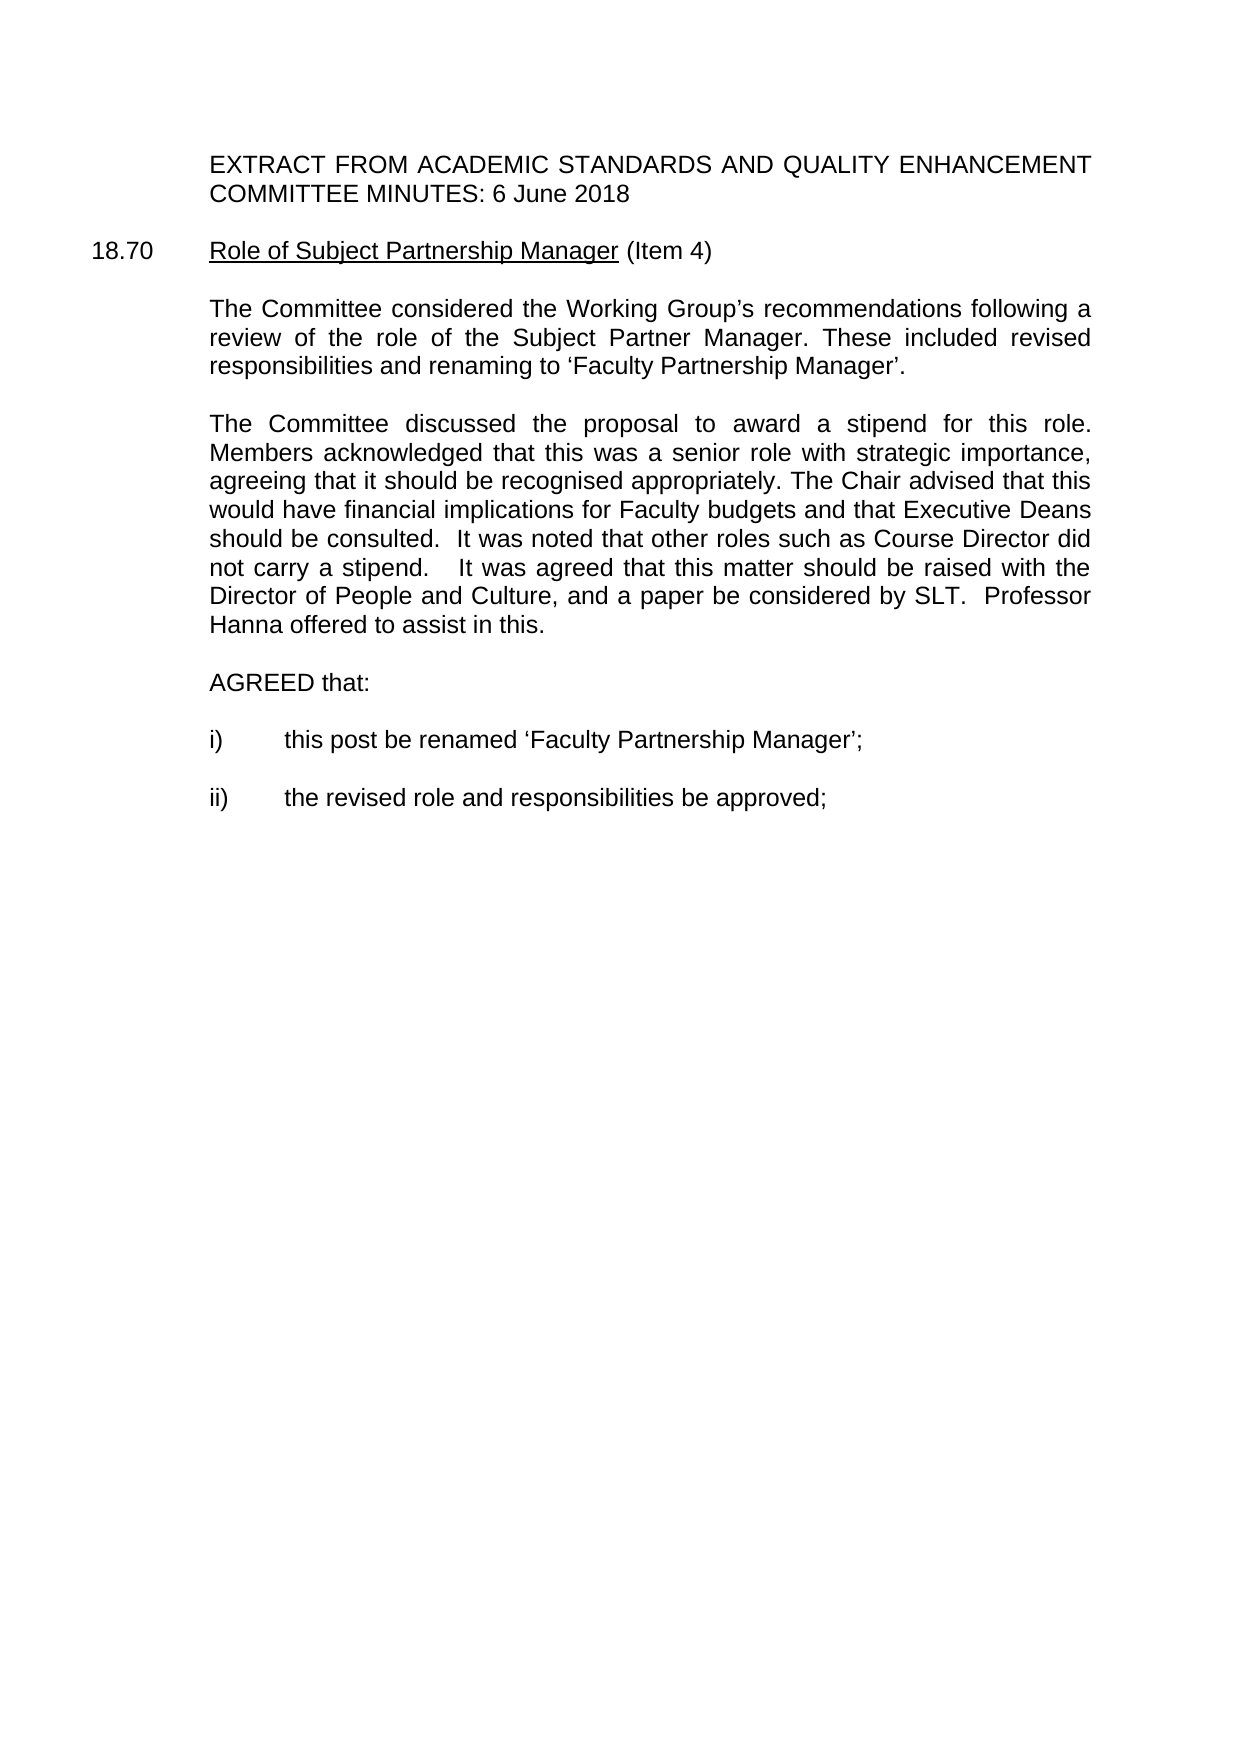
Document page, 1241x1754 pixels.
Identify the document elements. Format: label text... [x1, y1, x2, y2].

text 18.70 Role of Subject Partnership Manager (Item 4) [91, 236, 1093, 265]
list the revised role and responsibilities be approved; [209, 782, 1090, 811]
text The Committee considered the Working Group’s recommendations following a review of the role of the Subject Partner Manager. These included revised responsibilities and renaming to ‘Faculty Partnership Manager’. [150, 294, 1093, 380]
text EXTRACT FROM ACADEMIC STANDARDS AND QUALITY ENHANCEMENT COMMITTEE MINUTES: 6 June 2018 [91, 150, 1093, 207]
list this post be renamed ‘Faculty Partnership Manager’; [209, 725, 1090, 754]
list AGREED that: [209, 667, 1090, 696]
text The Committee discussed the proposal to award a stipend for this role. Members acknowledged that this was a senior role with strategic importance, agreeing that it should be recognised appropriately. The Chair advised that this would have financial implications for Faculty budgets and that Executive Deans should be consulted. It was noted that other roles such as Course Director did not carry a stipend. It was agreed that this matter should be raised with the Director of People and Culture, and a paper be considered by SLT. Professor Hanna offered to assist in this. [150, 409, 1093, 639]
